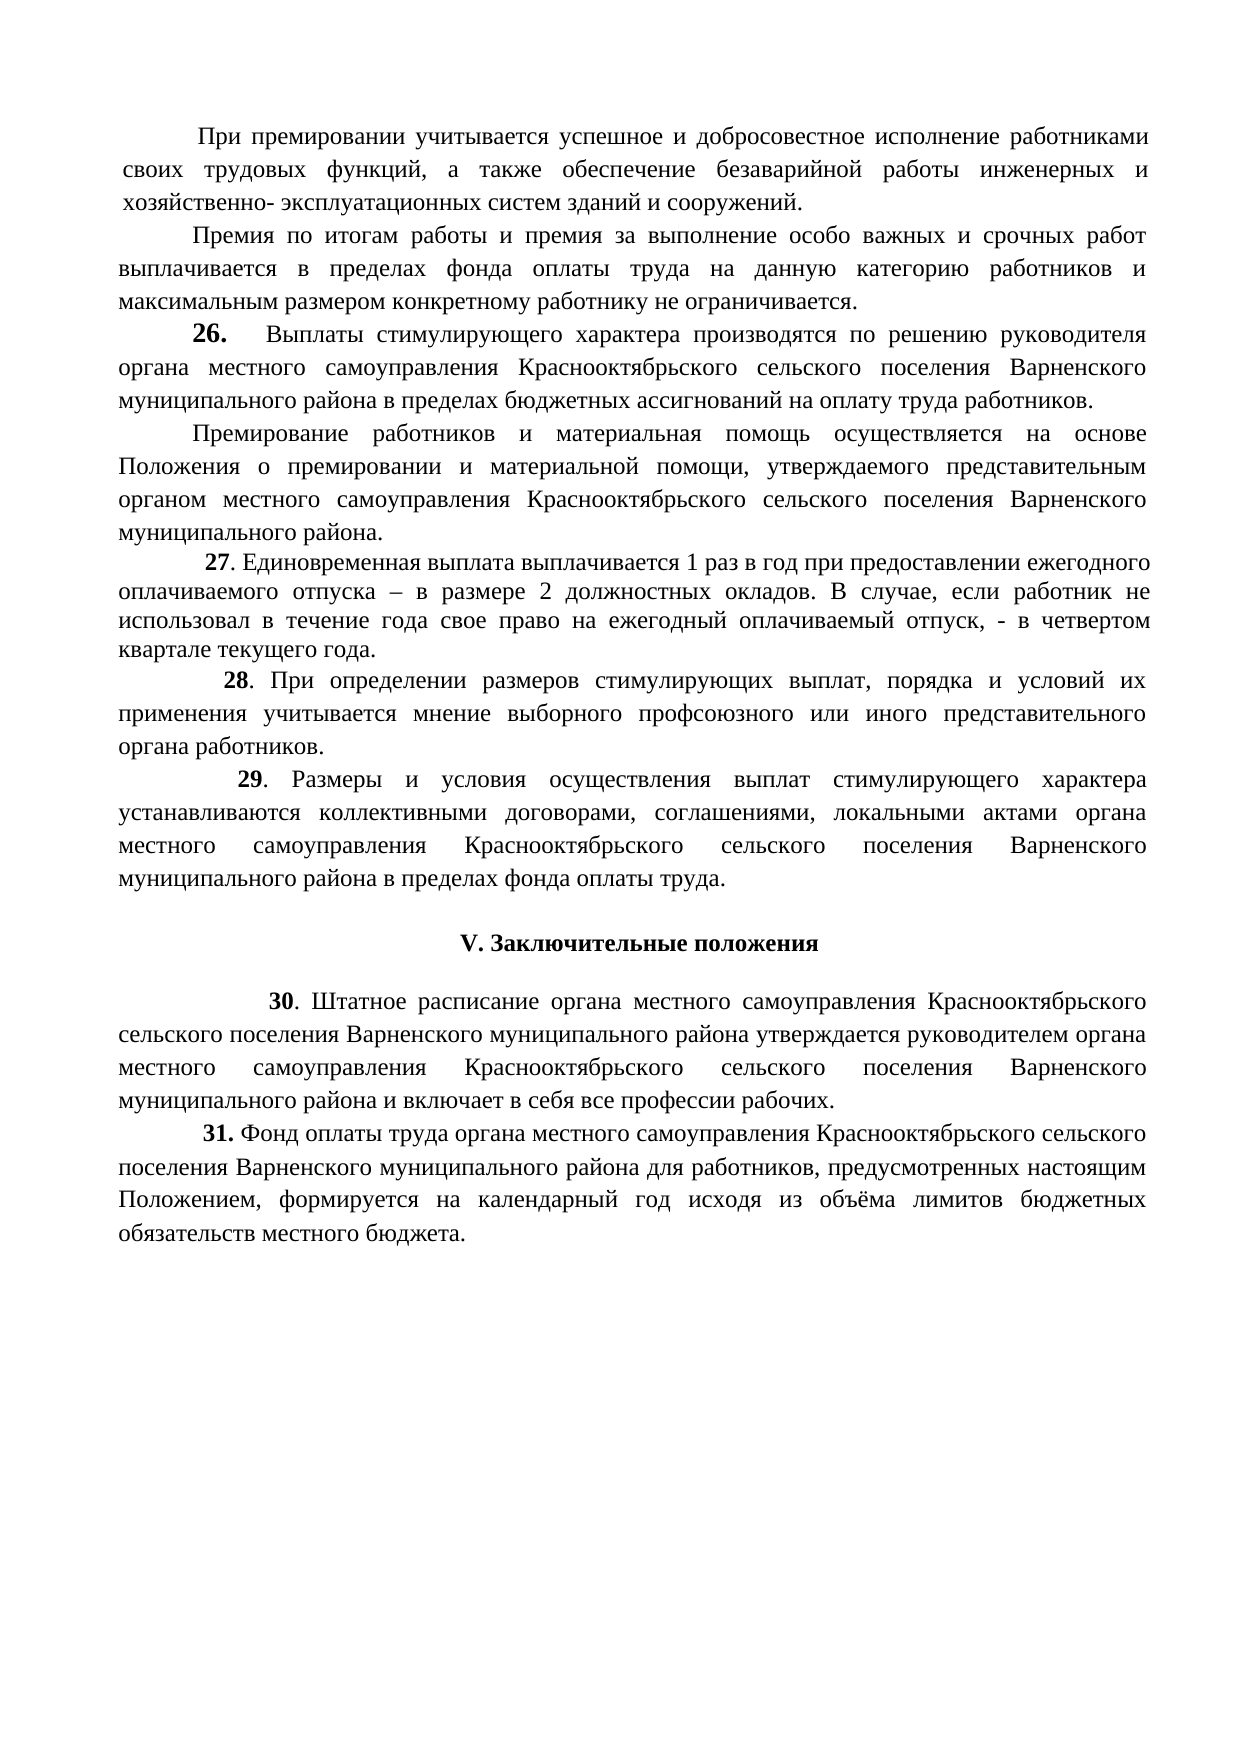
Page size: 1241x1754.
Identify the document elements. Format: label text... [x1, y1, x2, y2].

text Премия по итогам работы и премия за выполнение особо важных и срочных работ выплачивается в пределах фонда оплаты труда на данную категорию работников и максимальным размером конкретному работнику не ограничивается. [118, 217, 1147, 316]
text Премирование работников и материальная помощь осуществляется на основе Положения о премировании и материальной помощи, утверждаемого представительным органом местного самоуправления Краснооктябрьского сельского поселения Варненского муниципального района. [118, 415, 1147, 547]
text 27. Единовременная выплата выплачивается 1 раз в год при предоставлении ежегодного оплачиваемого отпуска – в размере 2 должностных окладов. В случае, если работник не использовал в течение года свое право на ежегодный оплачиваемый отпуск, - в четвертом квартале текущего года. [118, 547, 1152, 662]
list Выплаты стимулирующего характера производятся по решению руководителя органа местного самоуправления Краснооктябрьского сельского поселения Варненского муниципального района в пределах бюджетных ассигнований на оплату труда работников. [118, 316, 1147, 415]
text При премировании учитывается успешное и добросовестное исполнение работниками своих трудовых функций, а также обеспечение безаварийной работы инженерных и хозяйственно- эксплуатационных систем зданий и сооружений. [122, 118, 1149, 217]
text 30. Штатное расписание органа местного самоуправления Краснооктябрьского сельского поселения Варненского муниципального района утверждается руководителем органа местного самоуправления Краснооктябрьского сельского поселения Варненского муниципального района и включает в себя все профессии рабочих. [118, 983, 1147, 1116]
text 29. Размеры и условия осуществления выплат стимулирующего характера устанавливаются коллективными договорами, соглашениями, локальными актами органа местного самоуправления Краснооктябрьского сельского поселения Варненского муниципального района в пределах фонда оплаты труда. [118, 761, 1147, 893]
text V. Заключительные положения [460, 929, 1152, 957]
text 31. Фонд оплаты труда органа местного самоуправления Краснооктябрьского сельского поселения Варненского муниципального района для работников, предусмотренных настоящим Положением, формируется на календарный год исходя из объёма лимитов бюджетных обязательств местного бюджета. [118, 1116, 1147, 1248]
text 28. При определении размеров стимулирующих выплат, порядка и условий их применения учитывается мнение выборного профсоюзного или иного представительного органа работников. [118, 662, 1147, 761]
